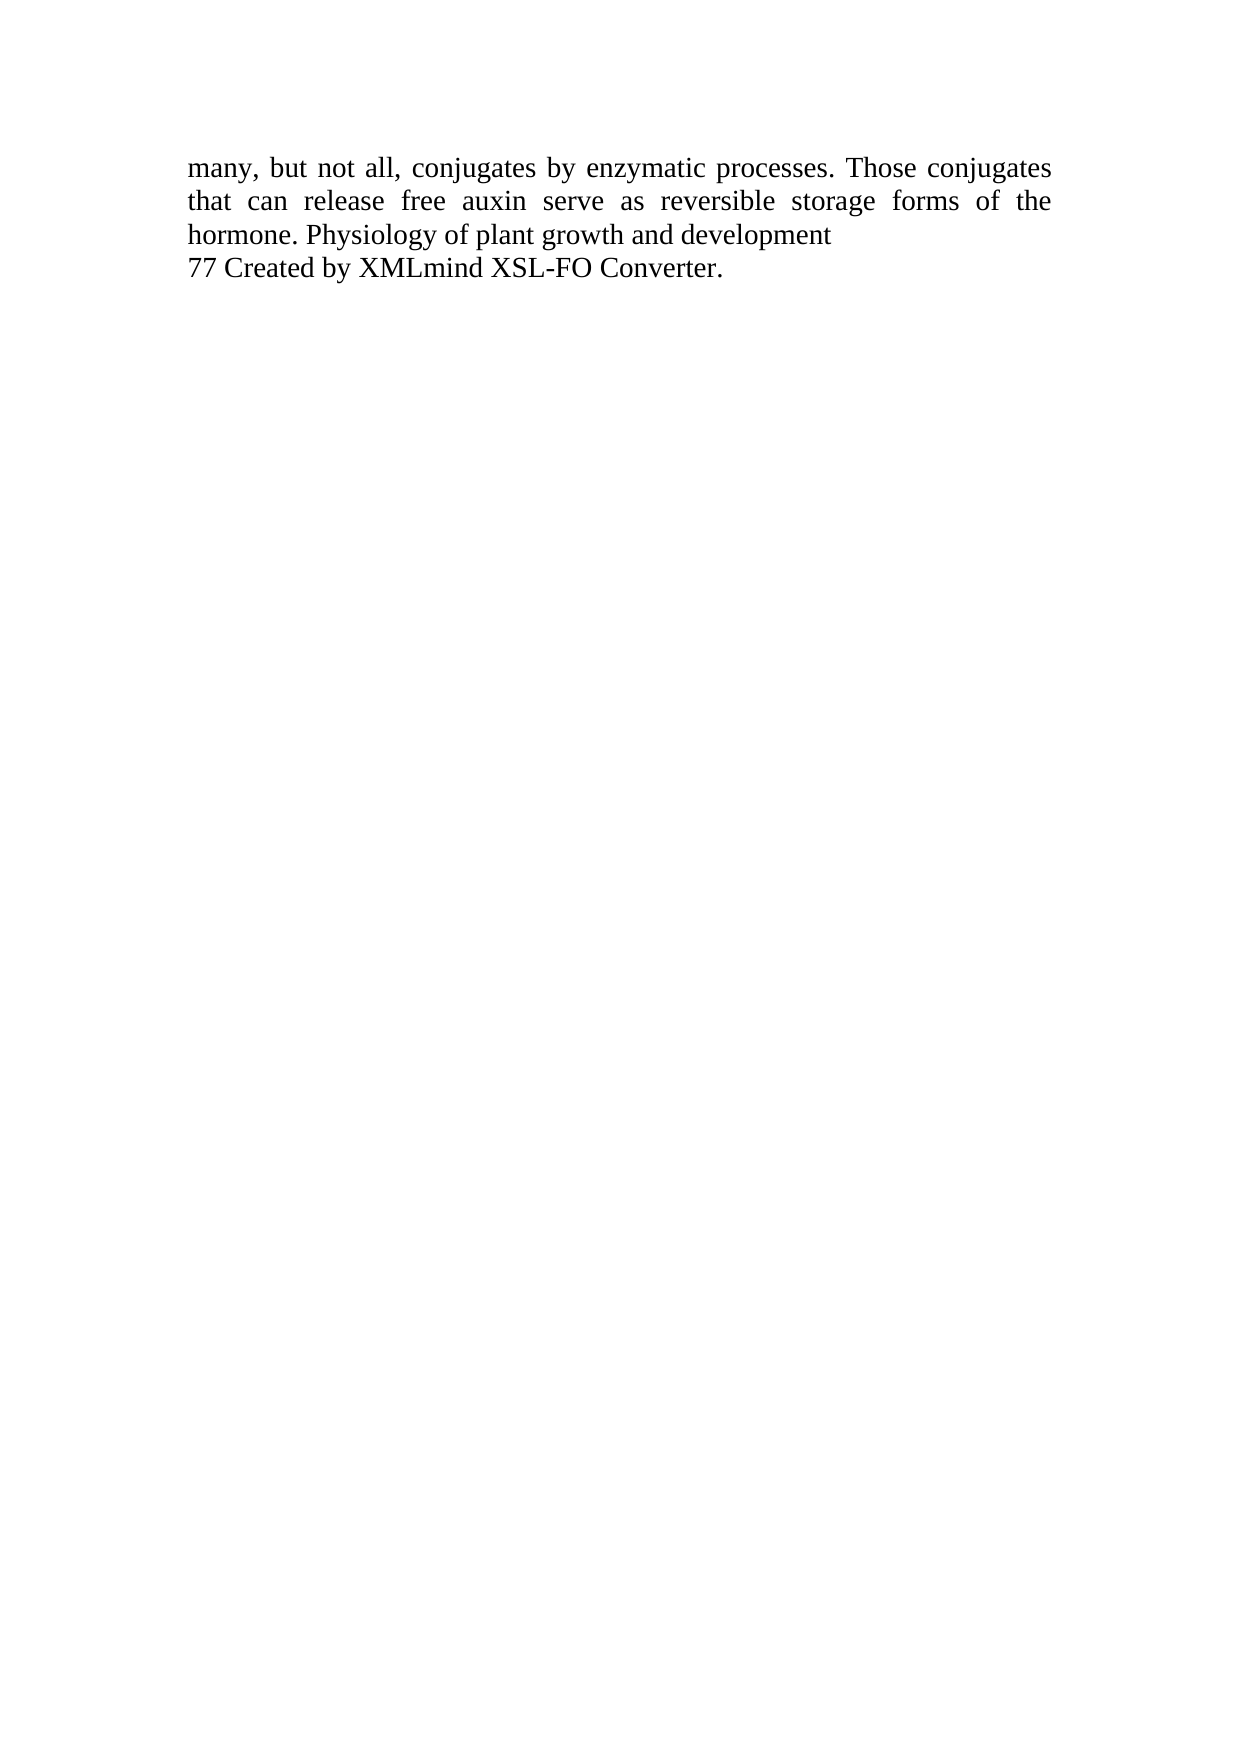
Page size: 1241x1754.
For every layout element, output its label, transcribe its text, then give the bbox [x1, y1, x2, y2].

text 77 Created by XMLmind XSL-FO Converter. [187, 251, 1053, 284]
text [187, 150, 1053, 251]
